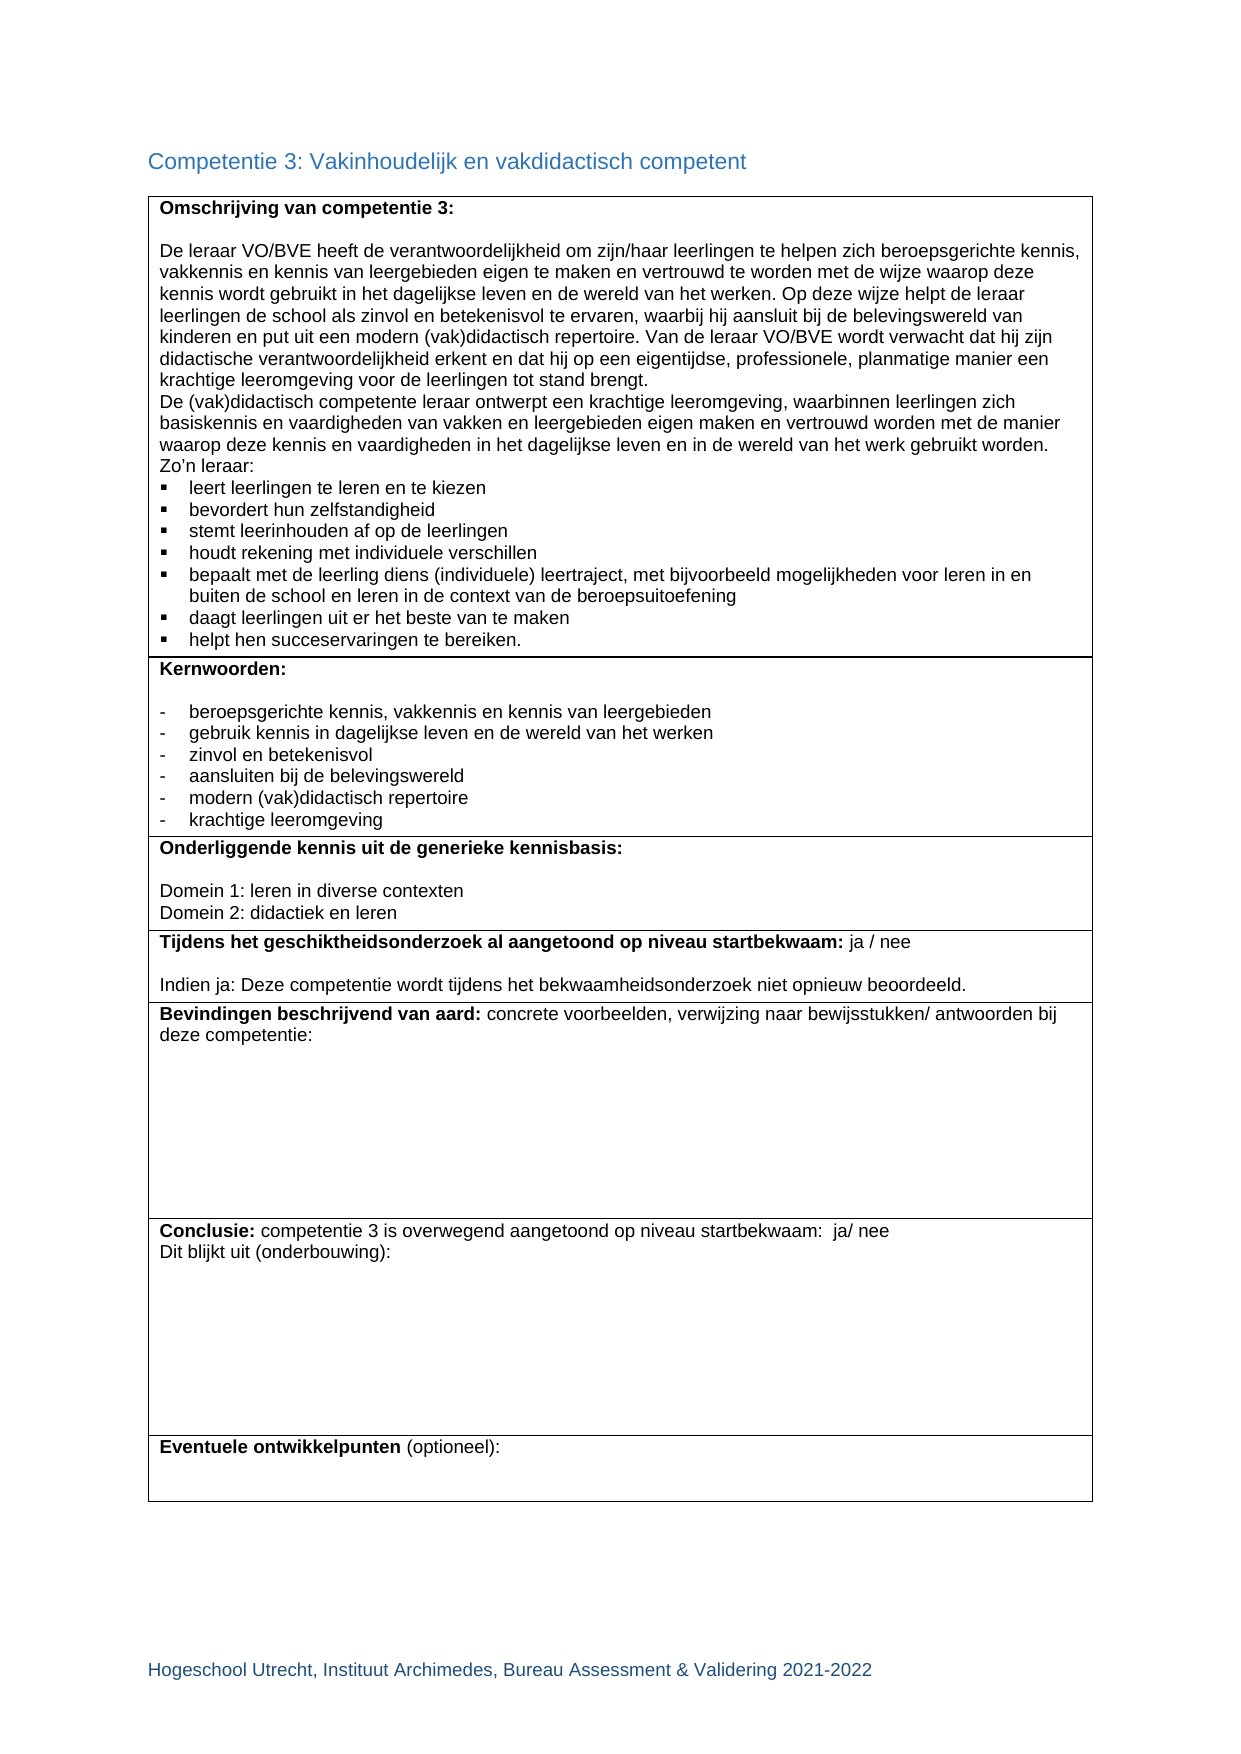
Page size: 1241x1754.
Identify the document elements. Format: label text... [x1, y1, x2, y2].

text Competentie 3: Vakinhoudelijk en vakdidactisch competent [148, 148, 1093, 174]
table_cell Onderliggende kennis uit de generieke kennisbasis: Domein 1: leren in diverse contexten Domein 2: didactiek en leren [149, 837, 1092, 930]
table_cell Bevindingen beschrijvend van aard: concrete voorbeelden, verwijzing naar bewijsstukken/ antwoorden bij deze competentie: [149, 1003, 1092, 1218]
table_cell Kernwoorden: beroepsgerichte kennis, vakkennis en kennis van leergebieden gebruik kennis in dagelijkse leven en de wereld van het werken zinvol en betekenisvol aansluiten bij de belevingswereld modern (vak)didactisch repertoire krachtige leeromgeving [149, 658, 1092, 836]
table_cell Tijdens het geschiktheidsonderzoek al aangetoond op niveau startbekwaam: ja / nee Indien ja: Deze competentie wordt tijdens het bekwaamheidsonderzoek niet opnieuw beoordeeld. [149, 931, 1092, 1002]
table_header Omschrijving van competentie 3: De leraar VO/BVE heeft de verantwoordelijkheid om zijn/haar leerlingen te helpen zich beroepsgerichte kennis, vakkennis en kennis van leergebieden eigen te maken en vertrouwd te worden met de wijze waarop deze kennis wordt gebruikt in het dagelijkse leven en de wereld van het werken. Op deze wijze helpt de leraar leerlingen de school als zinvol en betekenisvol te ervaren, waarbij hij aansluit bij de belevingswereld van kinderen en put uit een modern (vak)didactisch repertoire. Van de leraar VO/BVE wordt verwacht dat hij zijn didactische verantwoordelijkheid erkent en dat hij op een eigentijdse, professionele, planmatige manier een krachtige leeromgeving voor de leerlingen tot stand brengt. De (vak)didactisch competente leraar ontwerpt een krachtige leeromgeving, waarbinnen leerlingen zich basiskennis en vaardigheden van vakken en leergebieden eigen maken en vertrouwd worden met de manier waarop deze kennis en vaardigheden in het dagelijkse leven en in de wereld van het werk gebruikt worden. Zo’n leraar: leert leerlingen te leren en te kiezen bevordert hun zelfstandigheid stemt leerinhouden af op de leerlingen houdt rekening met individuele verschillen bepaalt met de leerling diens (individuele) leertraject, met bijvoorbeeld mogelijkheden voor leren in en buiten de school en leren in de context van de beroepsuitoefening daagt leerlingen uit er het beste van te maken helpt hen succeservaringen te bereiken. [149, 197, 1092, 656]
table_cell Conclusie: competentie 3 is overwegend aangetoond op niveau startbekwaam: ja/ nee Dit blijkt uit (onderbouwing): [149, 1219, 1092, 1435]
table_cell Eventuele ontwikkelpunten (optioneel): [149, 1436, 1092, 1501]
